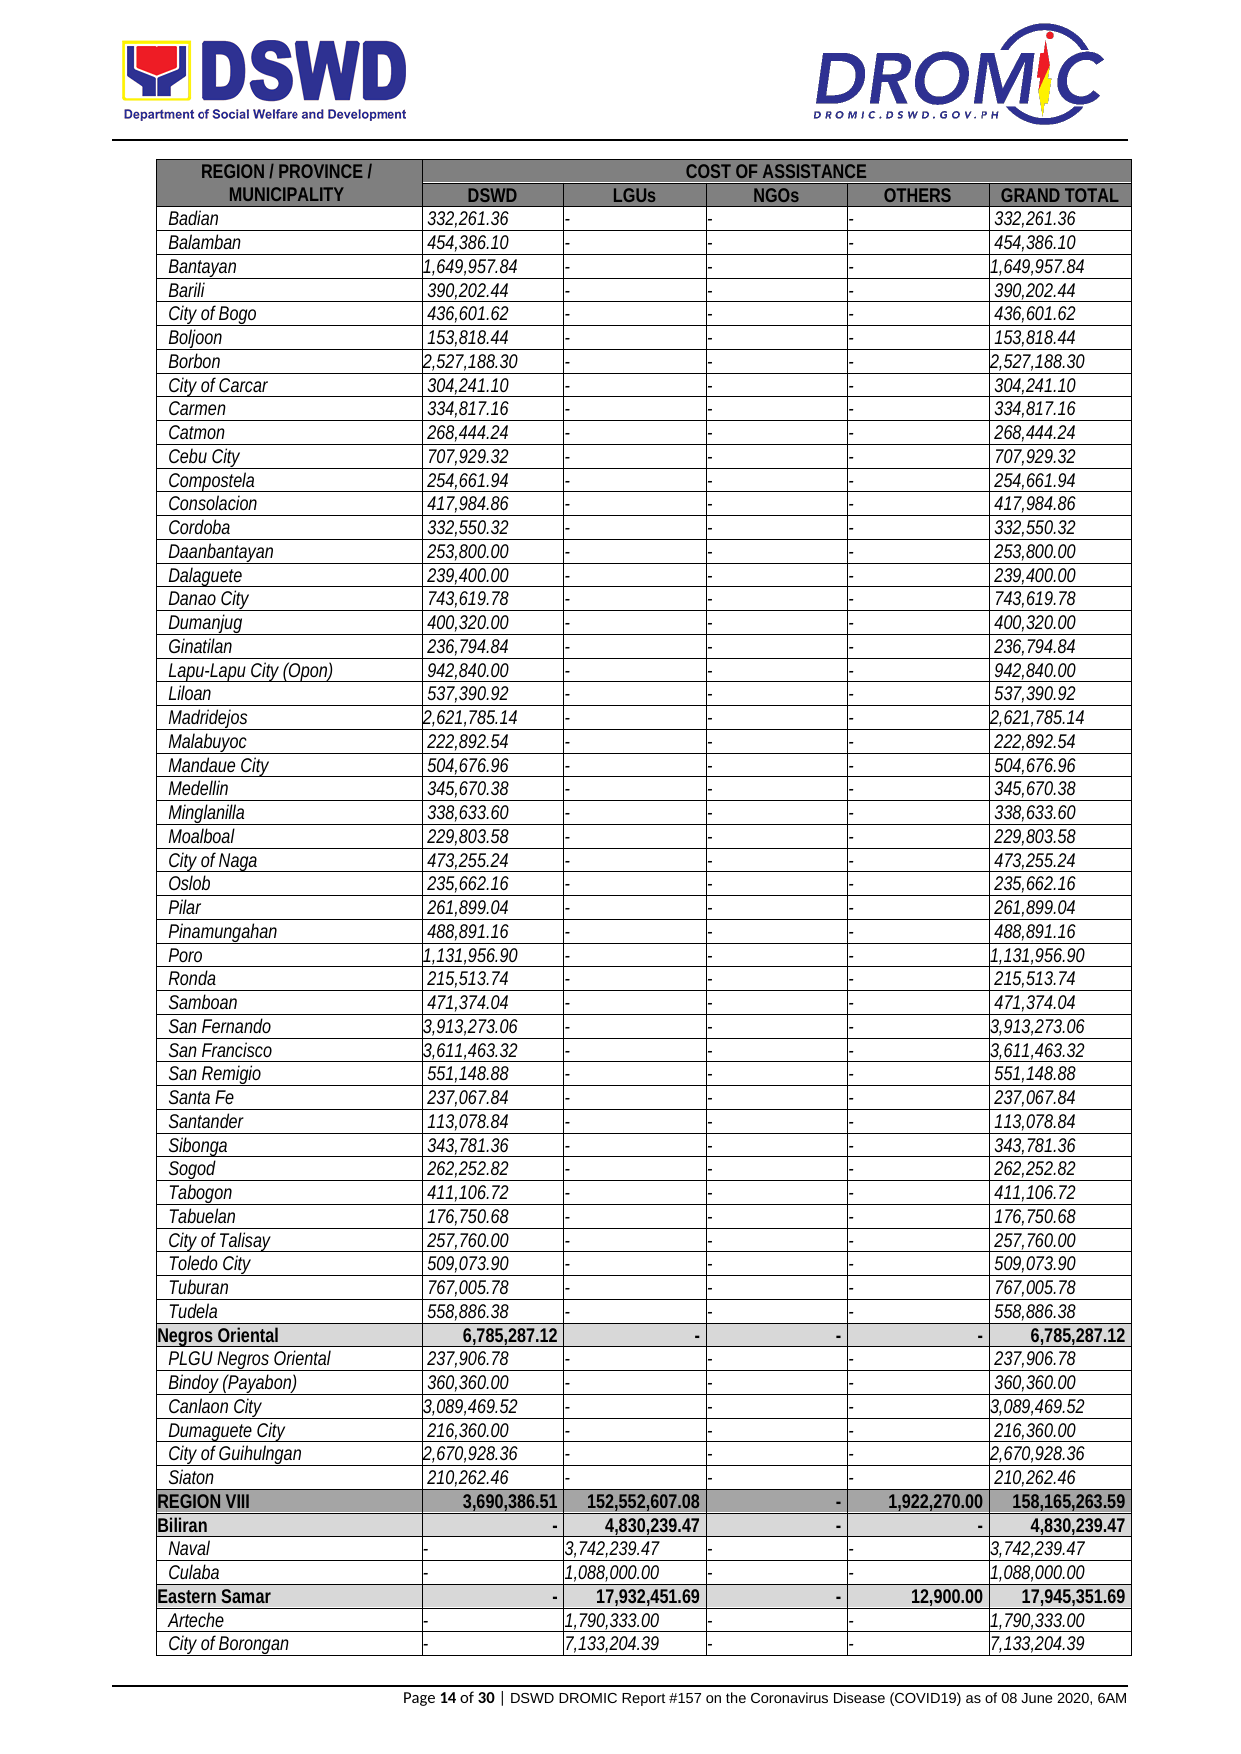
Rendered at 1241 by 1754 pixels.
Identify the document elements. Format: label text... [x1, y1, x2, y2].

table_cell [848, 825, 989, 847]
table_cell DSWD [423, 184, 563, 206]
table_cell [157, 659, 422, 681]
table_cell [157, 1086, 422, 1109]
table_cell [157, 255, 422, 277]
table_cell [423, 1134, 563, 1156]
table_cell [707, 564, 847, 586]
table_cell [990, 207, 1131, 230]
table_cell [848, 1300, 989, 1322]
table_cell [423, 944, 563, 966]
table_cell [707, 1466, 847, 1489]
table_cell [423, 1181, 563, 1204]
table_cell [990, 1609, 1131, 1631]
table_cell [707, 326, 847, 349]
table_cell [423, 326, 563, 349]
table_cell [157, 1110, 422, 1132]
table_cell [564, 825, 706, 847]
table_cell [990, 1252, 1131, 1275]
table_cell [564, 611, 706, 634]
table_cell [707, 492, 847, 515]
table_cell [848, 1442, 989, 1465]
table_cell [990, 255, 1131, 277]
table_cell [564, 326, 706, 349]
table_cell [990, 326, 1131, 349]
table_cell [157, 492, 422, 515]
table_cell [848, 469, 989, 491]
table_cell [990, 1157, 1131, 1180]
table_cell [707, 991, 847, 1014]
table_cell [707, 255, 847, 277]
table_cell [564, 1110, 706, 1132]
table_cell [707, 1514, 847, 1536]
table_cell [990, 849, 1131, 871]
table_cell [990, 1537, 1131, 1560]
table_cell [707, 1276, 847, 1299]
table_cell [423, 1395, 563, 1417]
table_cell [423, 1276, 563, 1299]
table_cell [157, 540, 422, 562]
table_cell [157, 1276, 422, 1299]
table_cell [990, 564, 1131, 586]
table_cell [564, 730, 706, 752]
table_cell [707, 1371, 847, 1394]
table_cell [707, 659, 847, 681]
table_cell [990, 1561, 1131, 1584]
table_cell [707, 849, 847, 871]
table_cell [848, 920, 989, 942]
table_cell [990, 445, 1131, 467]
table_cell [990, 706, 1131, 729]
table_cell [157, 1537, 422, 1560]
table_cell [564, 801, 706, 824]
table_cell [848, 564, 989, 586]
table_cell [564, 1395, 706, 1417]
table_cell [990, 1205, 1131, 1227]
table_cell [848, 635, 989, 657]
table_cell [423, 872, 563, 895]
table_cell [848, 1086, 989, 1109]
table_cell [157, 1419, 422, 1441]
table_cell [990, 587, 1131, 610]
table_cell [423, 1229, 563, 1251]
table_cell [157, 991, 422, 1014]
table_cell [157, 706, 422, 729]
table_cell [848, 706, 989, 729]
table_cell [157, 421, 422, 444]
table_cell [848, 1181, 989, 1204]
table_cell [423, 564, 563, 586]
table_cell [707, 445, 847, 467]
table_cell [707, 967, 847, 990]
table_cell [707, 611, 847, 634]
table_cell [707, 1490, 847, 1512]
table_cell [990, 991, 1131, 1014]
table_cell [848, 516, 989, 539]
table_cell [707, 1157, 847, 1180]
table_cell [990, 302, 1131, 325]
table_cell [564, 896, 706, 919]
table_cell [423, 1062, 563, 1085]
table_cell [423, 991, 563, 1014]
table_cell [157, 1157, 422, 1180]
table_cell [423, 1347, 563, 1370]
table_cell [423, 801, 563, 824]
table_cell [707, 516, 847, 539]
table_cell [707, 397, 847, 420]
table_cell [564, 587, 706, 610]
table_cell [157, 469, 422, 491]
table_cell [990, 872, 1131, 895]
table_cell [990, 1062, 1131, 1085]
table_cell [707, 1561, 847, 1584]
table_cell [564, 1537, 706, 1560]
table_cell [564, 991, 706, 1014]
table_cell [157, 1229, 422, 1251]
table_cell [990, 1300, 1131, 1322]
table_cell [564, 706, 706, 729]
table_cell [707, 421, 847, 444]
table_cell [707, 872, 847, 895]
picture [112, 37, 417, 125]
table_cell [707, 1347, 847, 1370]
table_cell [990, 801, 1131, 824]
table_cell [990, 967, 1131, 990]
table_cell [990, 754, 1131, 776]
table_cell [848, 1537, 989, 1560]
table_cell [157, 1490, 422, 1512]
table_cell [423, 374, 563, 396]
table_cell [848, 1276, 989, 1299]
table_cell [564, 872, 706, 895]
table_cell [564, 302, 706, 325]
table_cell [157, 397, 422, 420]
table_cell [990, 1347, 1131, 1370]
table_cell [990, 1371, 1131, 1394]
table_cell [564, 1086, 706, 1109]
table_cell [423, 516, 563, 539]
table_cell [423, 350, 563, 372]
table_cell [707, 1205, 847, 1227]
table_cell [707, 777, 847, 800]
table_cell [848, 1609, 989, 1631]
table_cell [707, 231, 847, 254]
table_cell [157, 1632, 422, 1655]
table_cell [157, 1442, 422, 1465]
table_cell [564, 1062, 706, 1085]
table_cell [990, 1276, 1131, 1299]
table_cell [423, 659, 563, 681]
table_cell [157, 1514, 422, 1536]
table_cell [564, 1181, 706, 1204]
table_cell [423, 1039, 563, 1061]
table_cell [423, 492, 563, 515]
picture [781, 23, 1133, 125]
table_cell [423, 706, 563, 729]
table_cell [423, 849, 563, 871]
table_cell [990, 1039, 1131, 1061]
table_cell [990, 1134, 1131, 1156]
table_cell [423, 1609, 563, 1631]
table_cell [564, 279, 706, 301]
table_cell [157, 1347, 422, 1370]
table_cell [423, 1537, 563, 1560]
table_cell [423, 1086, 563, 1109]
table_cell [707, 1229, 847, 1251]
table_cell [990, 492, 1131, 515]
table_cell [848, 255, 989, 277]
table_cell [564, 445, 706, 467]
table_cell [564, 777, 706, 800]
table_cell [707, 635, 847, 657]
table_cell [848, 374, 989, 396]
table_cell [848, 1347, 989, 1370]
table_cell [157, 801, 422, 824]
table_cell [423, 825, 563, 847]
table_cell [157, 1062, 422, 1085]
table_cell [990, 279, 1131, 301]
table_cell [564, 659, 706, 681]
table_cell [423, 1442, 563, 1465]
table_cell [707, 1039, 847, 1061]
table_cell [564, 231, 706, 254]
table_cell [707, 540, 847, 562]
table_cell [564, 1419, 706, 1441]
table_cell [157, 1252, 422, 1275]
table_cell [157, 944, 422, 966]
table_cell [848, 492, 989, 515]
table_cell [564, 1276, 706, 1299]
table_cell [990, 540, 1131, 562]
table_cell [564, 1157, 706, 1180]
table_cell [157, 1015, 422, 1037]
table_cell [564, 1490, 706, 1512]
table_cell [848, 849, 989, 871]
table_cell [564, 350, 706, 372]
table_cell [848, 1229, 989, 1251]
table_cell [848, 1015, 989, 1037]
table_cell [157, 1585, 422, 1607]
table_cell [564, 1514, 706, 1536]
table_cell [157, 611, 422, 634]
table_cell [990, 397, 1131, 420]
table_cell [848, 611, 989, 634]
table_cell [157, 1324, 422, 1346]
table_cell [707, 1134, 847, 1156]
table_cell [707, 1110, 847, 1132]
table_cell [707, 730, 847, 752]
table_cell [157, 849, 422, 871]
table_cell OTHERS [848, 184, 989, 206]
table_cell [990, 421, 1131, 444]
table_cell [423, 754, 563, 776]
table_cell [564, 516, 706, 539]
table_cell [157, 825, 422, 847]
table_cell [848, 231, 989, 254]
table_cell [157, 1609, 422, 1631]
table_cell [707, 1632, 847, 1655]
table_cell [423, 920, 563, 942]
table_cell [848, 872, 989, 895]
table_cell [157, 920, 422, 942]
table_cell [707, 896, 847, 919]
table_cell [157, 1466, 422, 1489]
table_header REGION / PROVINCE / MUNICIPALITY [157, 160, 422, 206]
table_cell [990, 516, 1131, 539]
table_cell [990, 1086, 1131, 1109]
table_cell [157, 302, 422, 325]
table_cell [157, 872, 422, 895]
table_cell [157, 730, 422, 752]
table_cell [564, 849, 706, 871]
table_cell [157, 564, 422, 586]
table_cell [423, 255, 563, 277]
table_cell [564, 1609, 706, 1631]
table_header COST OF ASSISTANCE [423, 160, 1131, 182]
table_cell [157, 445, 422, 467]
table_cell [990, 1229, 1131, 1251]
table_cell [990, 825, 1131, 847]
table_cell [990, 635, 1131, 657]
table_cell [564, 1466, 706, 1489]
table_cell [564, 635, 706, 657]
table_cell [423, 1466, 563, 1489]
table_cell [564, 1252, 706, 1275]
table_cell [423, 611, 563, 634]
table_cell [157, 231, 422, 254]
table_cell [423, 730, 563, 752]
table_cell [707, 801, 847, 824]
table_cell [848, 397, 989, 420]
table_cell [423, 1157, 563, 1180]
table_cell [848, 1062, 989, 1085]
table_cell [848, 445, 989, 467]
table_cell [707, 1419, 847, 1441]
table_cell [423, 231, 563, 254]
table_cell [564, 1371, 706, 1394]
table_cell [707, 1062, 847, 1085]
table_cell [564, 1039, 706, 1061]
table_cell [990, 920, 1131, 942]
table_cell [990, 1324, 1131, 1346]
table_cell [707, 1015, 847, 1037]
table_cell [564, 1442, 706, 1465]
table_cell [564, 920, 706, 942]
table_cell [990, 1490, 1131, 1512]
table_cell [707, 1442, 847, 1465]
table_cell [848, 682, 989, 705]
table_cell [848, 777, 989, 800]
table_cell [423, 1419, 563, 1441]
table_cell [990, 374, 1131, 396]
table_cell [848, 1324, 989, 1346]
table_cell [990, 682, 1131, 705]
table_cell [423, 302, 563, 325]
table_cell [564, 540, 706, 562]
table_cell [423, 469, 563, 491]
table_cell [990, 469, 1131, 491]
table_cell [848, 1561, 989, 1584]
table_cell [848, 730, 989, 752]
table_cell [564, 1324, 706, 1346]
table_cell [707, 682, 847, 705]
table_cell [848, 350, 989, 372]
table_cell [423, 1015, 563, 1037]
table_cell LGUs [564, 184, 706, 206]
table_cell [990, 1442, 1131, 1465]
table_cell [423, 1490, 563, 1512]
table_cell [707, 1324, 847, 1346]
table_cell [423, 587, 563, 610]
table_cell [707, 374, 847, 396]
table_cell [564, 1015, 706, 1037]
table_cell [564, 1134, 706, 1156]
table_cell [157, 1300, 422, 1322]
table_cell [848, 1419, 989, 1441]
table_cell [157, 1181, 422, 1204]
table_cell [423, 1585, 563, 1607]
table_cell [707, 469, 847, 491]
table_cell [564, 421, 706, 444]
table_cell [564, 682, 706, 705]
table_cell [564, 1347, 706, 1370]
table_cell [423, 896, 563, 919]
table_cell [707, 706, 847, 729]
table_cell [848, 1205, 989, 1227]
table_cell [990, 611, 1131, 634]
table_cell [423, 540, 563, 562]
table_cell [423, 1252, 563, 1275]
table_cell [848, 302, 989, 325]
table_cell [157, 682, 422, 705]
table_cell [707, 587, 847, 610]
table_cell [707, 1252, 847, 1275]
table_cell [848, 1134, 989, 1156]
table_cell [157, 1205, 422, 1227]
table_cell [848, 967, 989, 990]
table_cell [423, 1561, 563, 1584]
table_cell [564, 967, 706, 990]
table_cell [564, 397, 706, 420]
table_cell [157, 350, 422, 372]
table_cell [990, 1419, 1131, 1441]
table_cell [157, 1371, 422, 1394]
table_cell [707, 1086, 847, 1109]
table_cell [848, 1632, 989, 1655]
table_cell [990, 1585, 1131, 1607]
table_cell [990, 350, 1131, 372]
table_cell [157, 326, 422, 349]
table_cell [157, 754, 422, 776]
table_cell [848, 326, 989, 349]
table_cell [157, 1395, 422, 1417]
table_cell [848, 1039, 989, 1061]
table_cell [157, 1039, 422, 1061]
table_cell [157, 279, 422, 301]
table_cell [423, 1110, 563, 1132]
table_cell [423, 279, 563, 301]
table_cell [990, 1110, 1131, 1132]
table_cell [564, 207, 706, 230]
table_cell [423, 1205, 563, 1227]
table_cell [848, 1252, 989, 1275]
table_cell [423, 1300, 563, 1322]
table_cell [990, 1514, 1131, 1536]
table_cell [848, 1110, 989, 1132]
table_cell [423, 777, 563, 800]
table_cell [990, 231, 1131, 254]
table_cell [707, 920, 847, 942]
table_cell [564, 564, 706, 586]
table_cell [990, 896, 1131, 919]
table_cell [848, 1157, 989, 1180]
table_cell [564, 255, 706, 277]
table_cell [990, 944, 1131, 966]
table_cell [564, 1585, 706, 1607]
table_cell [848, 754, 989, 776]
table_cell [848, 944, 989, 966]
table_cell GRAND TOTAL [990, 184, 1131, 206]
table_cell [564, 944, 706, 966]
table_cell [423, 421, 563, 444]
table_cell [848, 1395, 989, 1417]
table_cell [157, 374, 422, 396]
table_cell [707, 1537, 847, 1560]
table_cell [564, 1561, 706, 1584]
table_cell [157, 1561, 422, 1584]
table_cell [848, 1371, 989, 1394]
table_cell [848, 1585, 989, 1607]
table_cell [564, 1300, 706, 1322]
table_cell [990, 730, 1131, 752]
table_cell NGOs [707, 184, 847, 206]
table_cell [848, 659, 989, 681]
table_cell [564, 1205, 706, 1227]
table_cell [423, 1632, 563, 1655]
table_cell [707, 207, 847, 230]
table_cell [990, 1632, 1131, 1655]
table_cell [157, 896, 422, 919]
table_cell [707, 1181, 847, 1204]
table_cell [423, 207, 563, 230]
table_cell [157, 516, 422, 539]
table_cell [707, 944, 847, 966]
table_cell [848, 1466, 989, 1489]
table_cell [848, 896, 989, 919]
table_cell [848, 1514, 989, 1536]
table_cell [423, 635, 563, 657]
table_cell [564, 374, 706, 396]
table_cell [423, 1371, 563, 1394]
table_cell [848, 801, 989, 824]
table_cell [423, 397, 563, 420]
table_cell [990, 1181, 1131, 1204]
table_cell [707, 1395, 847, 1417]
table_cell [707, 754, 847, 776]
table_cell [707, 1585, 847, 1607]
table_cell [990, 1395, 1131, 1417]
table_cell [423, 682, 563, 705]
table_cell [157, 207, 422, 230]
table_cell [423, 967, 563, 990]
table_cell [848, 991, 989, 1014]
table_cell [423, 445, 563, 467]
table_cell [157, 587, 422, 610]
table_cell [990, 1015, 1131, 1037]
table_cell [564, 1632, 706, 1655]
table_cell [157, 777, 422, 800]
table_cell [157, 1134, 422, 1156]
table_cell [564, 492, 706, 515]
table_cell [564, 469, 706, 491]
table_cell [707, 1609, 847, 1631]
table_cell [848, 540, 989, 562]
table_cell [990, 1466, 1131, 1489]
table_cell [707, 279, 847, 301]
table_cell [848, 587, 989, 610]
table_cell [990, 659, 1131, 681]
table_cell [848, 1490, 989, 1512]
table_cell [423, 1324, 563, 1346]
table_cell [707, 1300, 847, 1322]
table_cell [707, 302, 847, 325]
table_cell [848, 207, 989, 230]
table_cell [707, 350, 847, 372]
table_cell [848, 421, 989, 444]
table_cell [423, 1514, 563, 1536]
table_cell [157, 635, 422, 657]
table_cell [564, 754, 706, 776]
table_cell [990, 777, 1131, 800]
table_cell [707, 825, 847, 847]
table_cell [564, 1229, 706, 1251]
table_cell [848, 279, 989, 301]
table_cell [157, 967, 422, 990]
